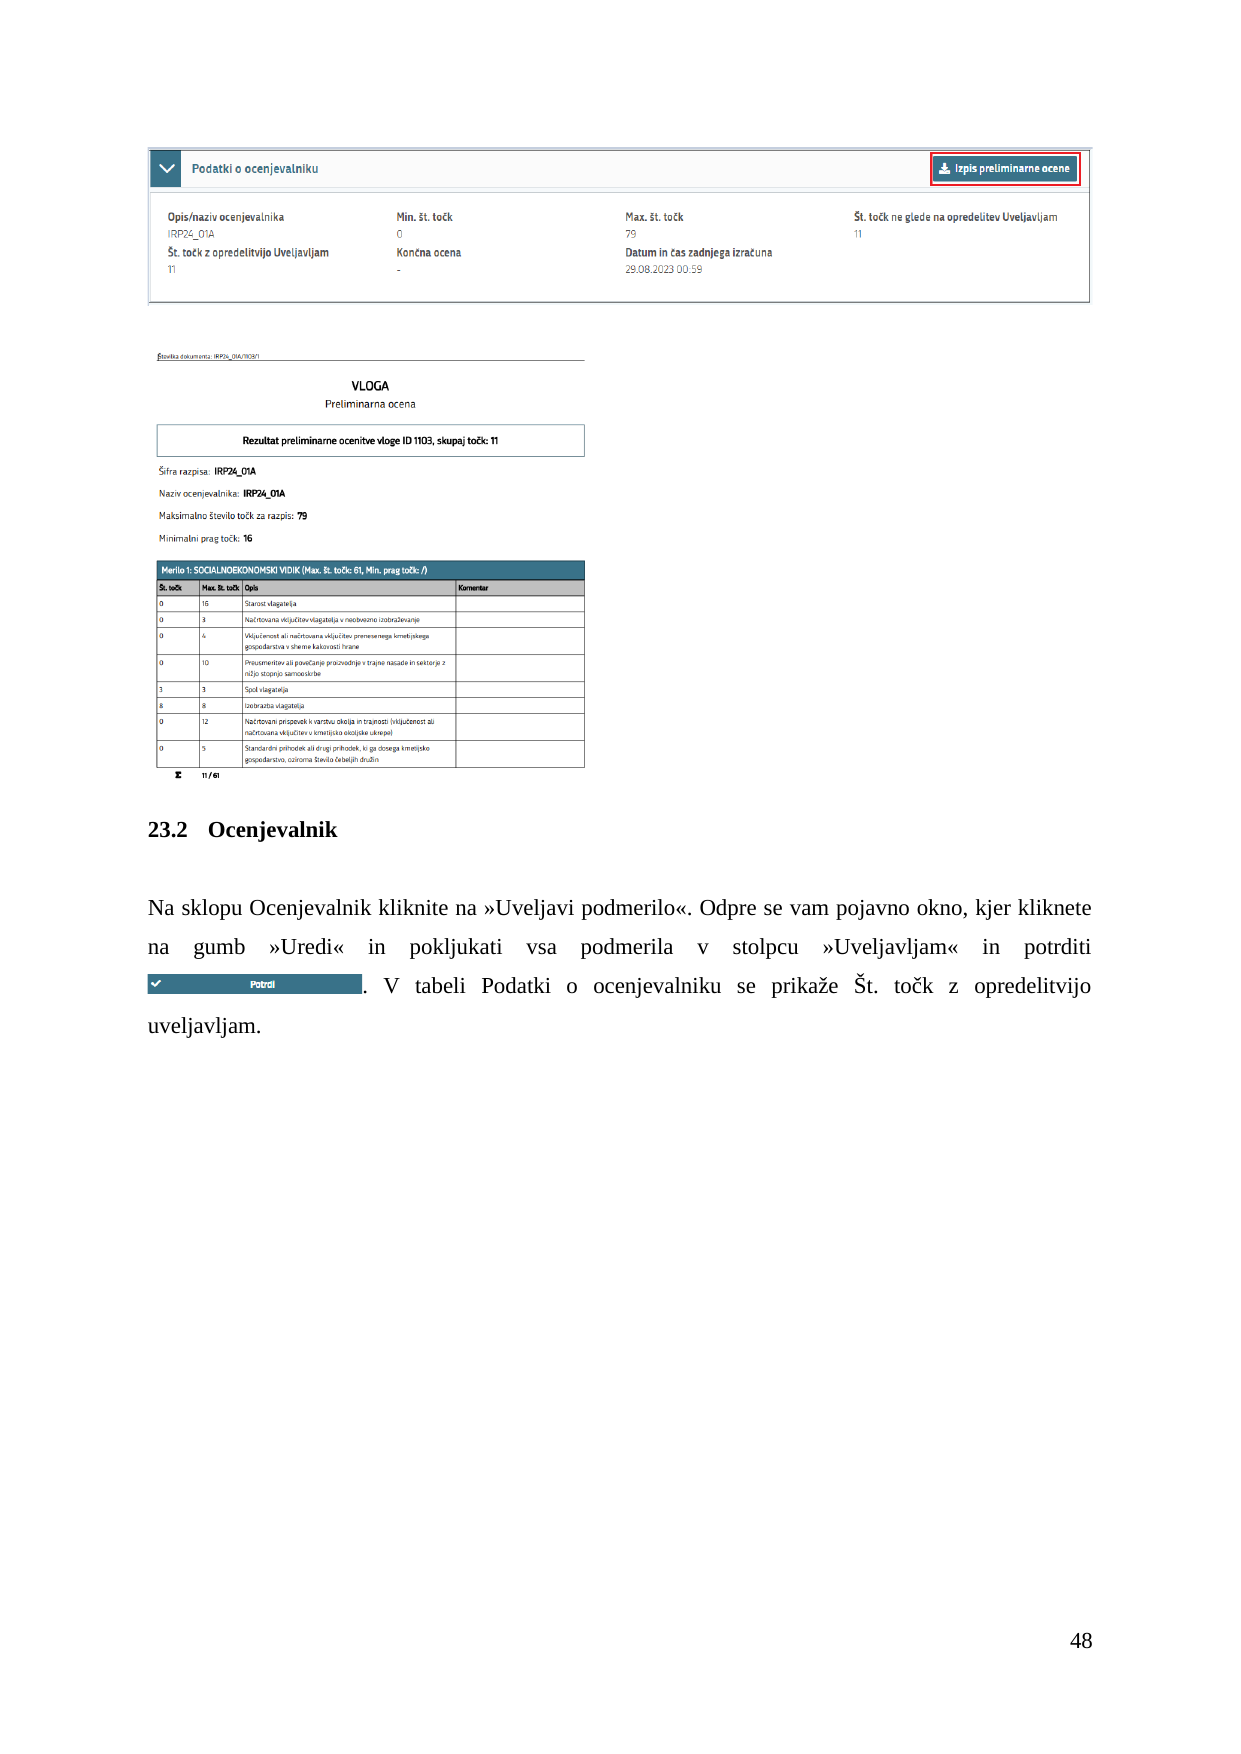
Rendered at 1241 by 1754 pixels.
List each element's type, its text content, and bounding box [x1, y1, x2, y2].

text Na sklopu Ocenjevalnik kliknite na »Uveljavi podmerilo«. Odpre se vam pojavno okno, kjer kliknete na gumb »Uredi« in pokljukati vsa podmerila v stolpcu »Uveljavljam« in potrditi . V tabeli Podatki o ocenjevalniku se prikaže Št. točk z opredelitvijo uveljavljam. [148, 893, 1093, 1038]
picture [147, 147, 1093, 306]
picture [147, 974, 363, 994]
subtitle Ocenjevalnik [148, 816, 1093, 842]
picture [147, 344, 593, 782]
